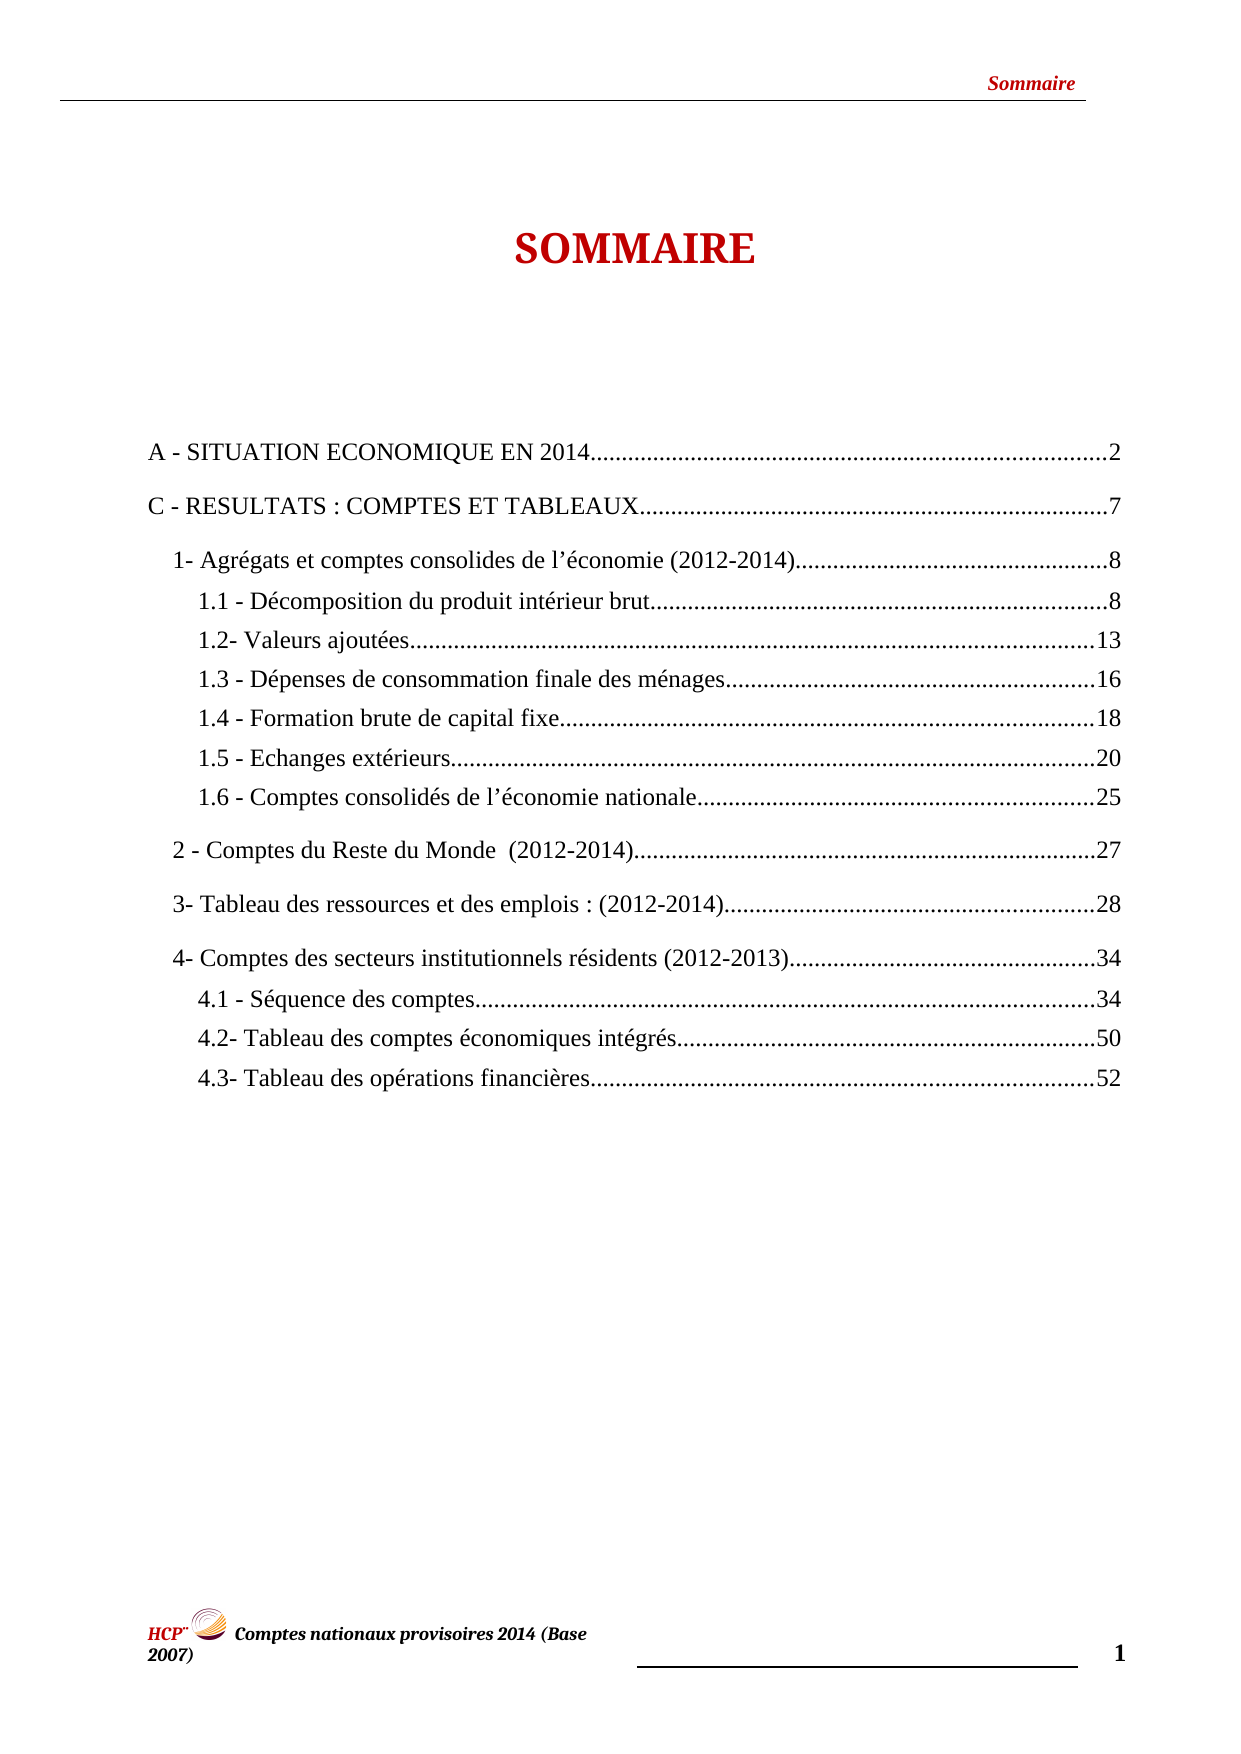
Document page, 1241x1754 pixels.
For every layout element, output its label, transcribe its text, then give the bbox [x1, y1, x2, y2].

text 1.6 - Comptes consolidés de l’économie nationale 25 [198, 782, 1122, 811]
text 1.1 - Décomposition du produit intérieur brut 8 [198, 586, 1122, 615]
text 3- Tableau des ressources et des emplois : (2012-2014) 28 [172, 889, 1122, 918]
text SOMMAIRE [148, 219, 1122, 276]
text 1.5 - Echanges extérieurs 20 [198, 743, 1122, 771]
picture [191, 1608, 227, 1641]
text 4.2- Tableau des comptes économiques intégrés 50 [198, 1023, 1122, 1052]
text A - SITUATION ECONOMIQUE EN 2014 2 [148, 437, 1122, 466]
text 1.4 - Formation brute de capital fixe 18 [198, 703, 1122, 732]
text C - RESULTATS : COMPTES ET TABLEAUX 7 [148, 491, 1122, 520]
text 4.1 - Séquence des comptes 34 [198, 984, 1122, 1013]
text 4.3- Tableau des opérations financières 52 [198, 1063, 1122, 1091]
text 1.2- Valeurs ajoutées 13 [198, 625, 1122, 654]
text 2 - Comptes du Reste du Monde (2012-2014) 27 [172, 836, 1122, 864]
text 1- Agrégats et comptes consolides de l’économie (2012-2014) 8 [172, 545, 1122, 573]
text 1.3 - Dépenses de consommation finale des ménages 16 [198, 664, 1122, 693]
text 4- Comptes des secteurs institutionnels résidents (2012-2013) 34 [172, 943, 1122, 972]
